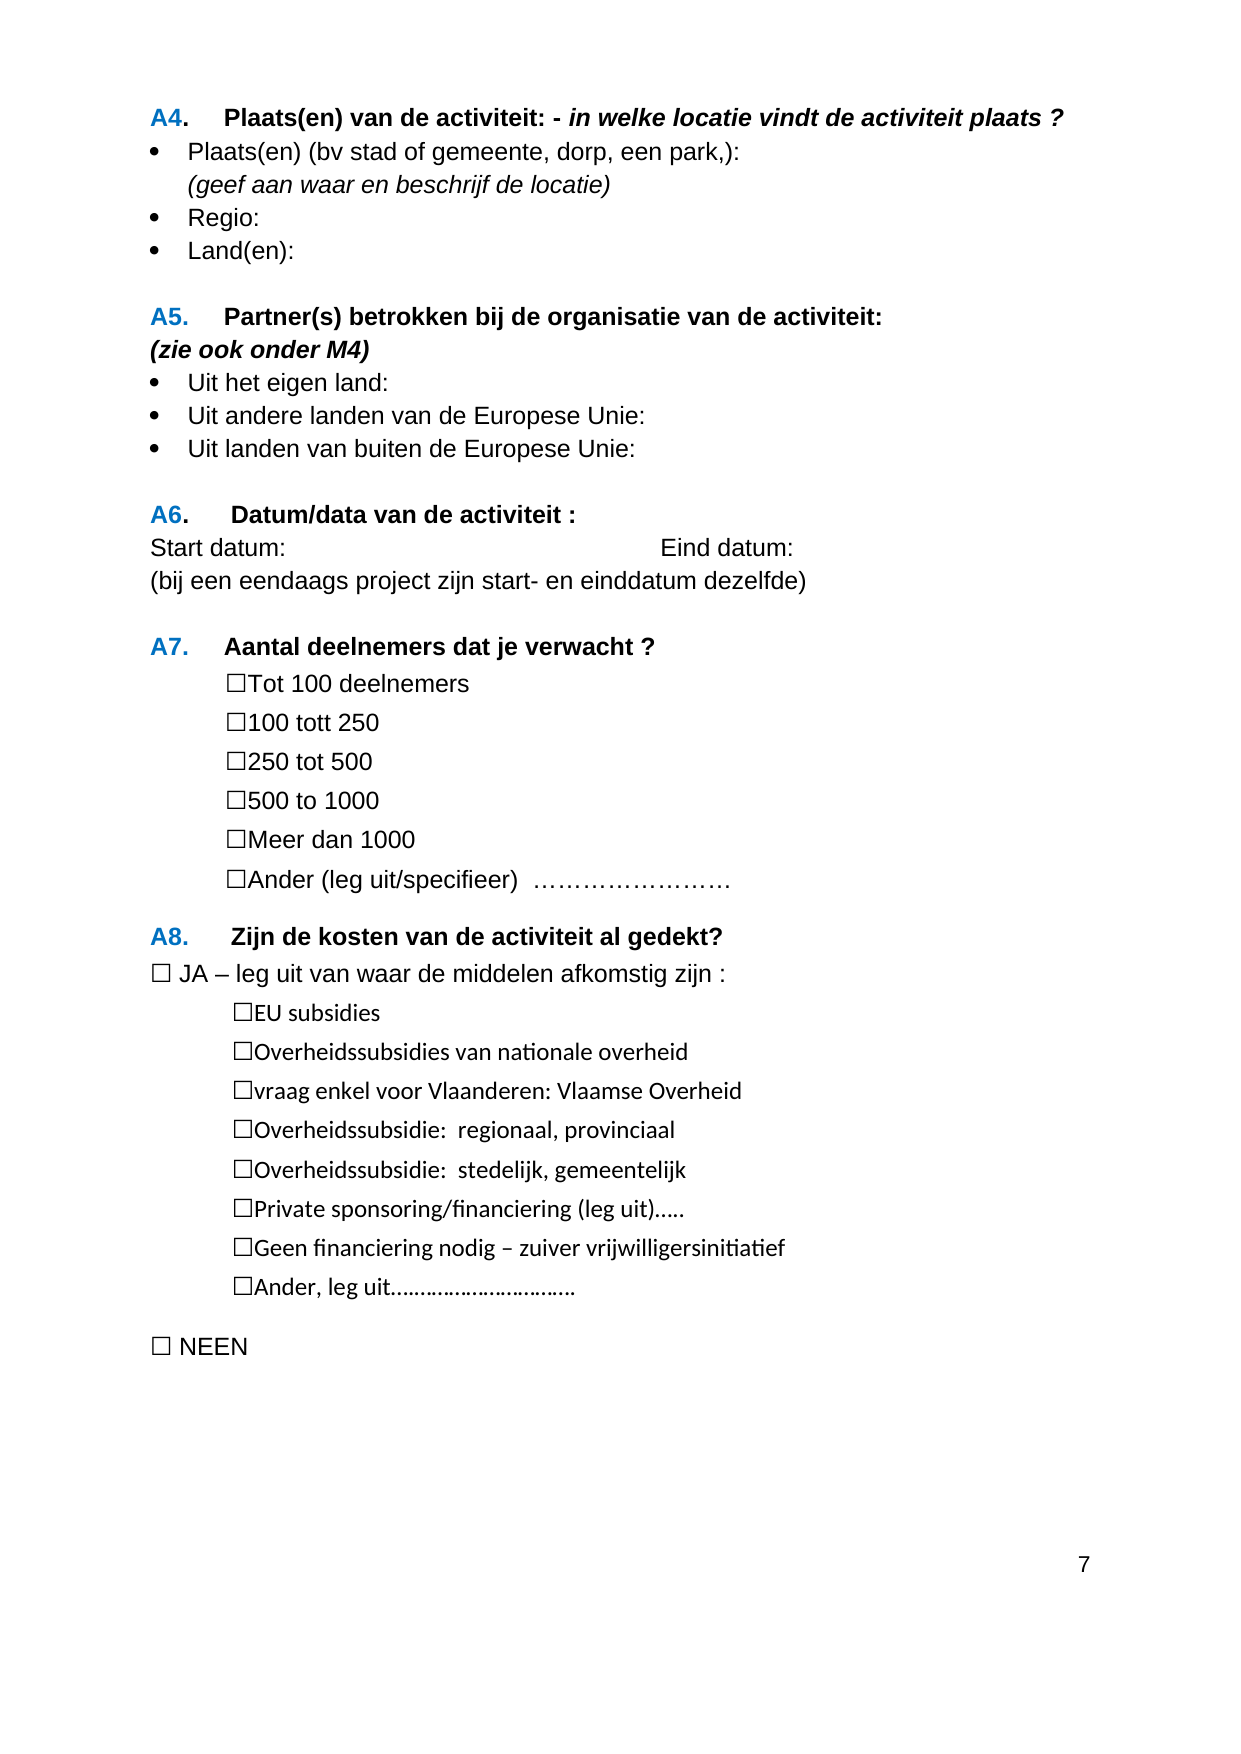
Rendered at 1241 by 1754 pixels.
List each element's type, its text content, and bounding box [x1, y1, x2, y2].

list Uit landen van buiten de Europese Unie: [150, 434, 1090, 463]
text A4. Plaats(en) van de activiteit: - in welke locatie vindt de activiteit plaats ? [150, 103, 1090, 132]
text (zie ook onder M4) [150, 335, 1090, 364]
text A6. Datum/data van de activiteit : [150, 500, 1090, 529]
text (bij een eendaags project zijn start- en einddatum dezelfde) [150, 566, 1090, 595]
text A8. Zijn de kosten van de activiteit al gedekt? [150, 922, 1090, 951]
text ☐500 to 1000 [225, 783, 1090, 817]
list ☐Overheidssubsidie: regionaal, provinciaal [232, 1112, 1090, 1146]
text ☐ JA – leg uit van waar de middelen afkomstig zijn : [150, 955, 1090, 989]
list Plaats(en) (bv stad of gemeente, dorp, een park,): (geef aan waar en beschrijf de locatie) [150, 136, 1090, 198]
text A5. Partner(s) betrokken bij de organisatie van de activiteit: [150, 302, 1090, 331]
list ☐Overheidssubsidies van nationale overheid ☐vraag enkel voor Vlaanderen: Vlaamse Overheid [232, 1034, 1090, 1107]
text ☐ NEEN [150, 1329, 1090, 1363]
text ☐Ander (leg uit/specifieer) …………………… [225, 861, 1090, 895]
text ☐250 tot 500 [225, 744, 1090, 778]
list ☐Overheidssubsidie: stedelijk, gemeentelijk [232, 1151, 1090, 1185]
text A7. Aantal deelnemers dat je verwacht ? [150, 632, 1090, 661]
list Regio: [150, 203, 1090, 231]
list ☐Ander, leg uit….………………………. [232, 1269, 1090, 1303]
text ☐Meer dan 1000 [225, 822, 1090, 856]
list ☐EU subsidies [232, 994, 1090, 1029]
text Start datum: Eind datum: [150, 533, 1090, 562]
list Uit het eigen land: [150, 368, 1090, 397]
list ☐Geen financiering nodig – zuiver vrijwilligersinitiatief [232, 1229, 1090, 1264]
text ☐Tot 100 deelnemers ☐100 tott 250 [225, 665, 1090, 739]
list ☐Private sponsoring/financiering (leg uit)….. [232, 1190, 1090, 1224]
list Land(en): [150, 236, 1090, 264]
list Uit andere landen van de Europese Unie: [150, 401, 1090, 430]
